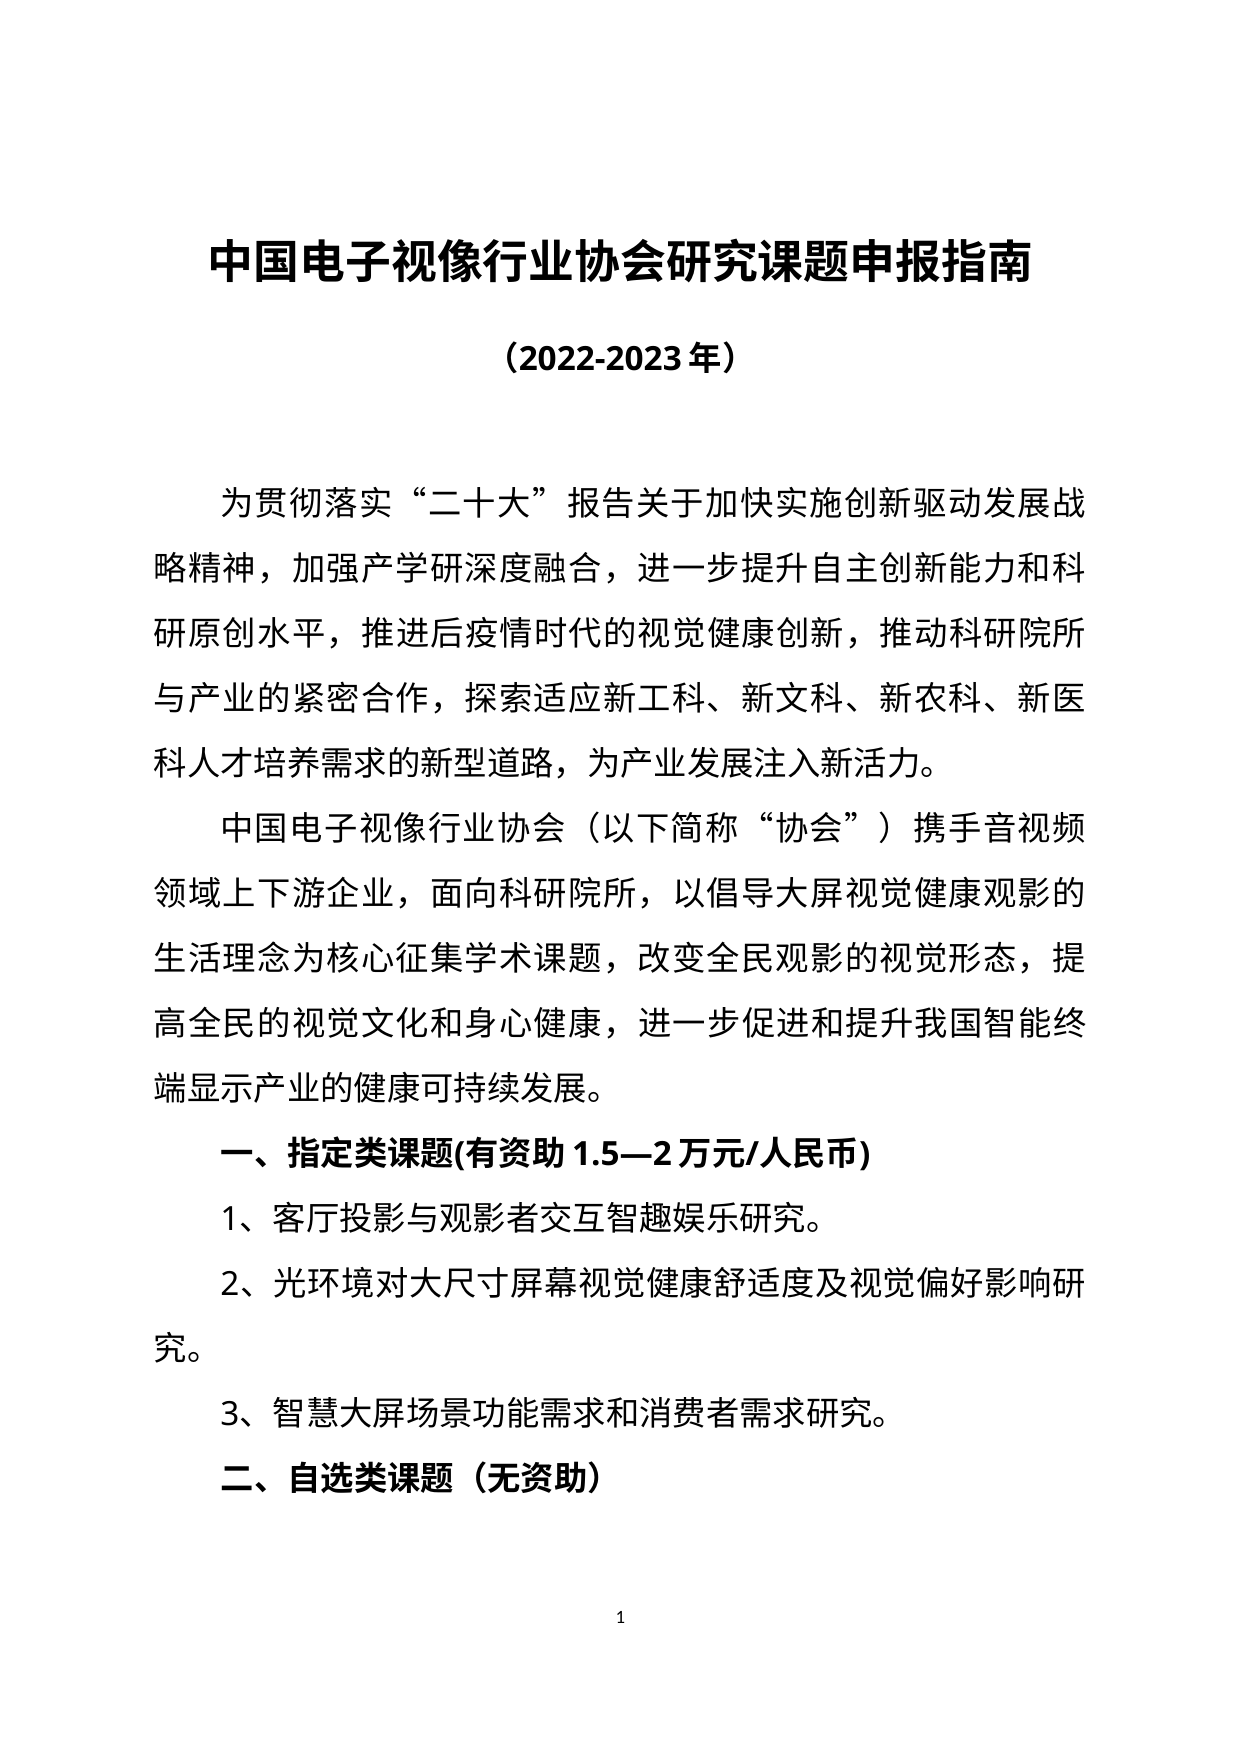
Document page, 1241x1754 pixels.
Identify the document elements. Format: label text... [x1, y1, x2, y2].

text 为贯彻落实“二十大”报告关于加快实施创新驱动发展战略精神，加强产学研深度融合，进一步提升自主创新能力和科研原创水平，推进后疫情时代的视觉健康创新，推动科研院所与产业的紧密合作，探索适应新工科、新文科、新农科、新医科人才培养需求的新型道路，为产业发展注入新活力。 [153, 469, 1087, 794]
text 1、客厅投影与观影者交互智趣娱乐研究。 [153, 1184, 1087, 1249]
text 一、指定类课题(有资助1.5—2万元/人民币) [153, 1119, 1087, 1184]
text 3、智慧大屏场景功能需求和消费者需求研究。 [153, 1379, 1087, 1444]
text 二、自选类课题（无资助） [153, 1444, 1087, 1509]
text 中国电子视像行业协会（以下简称“协会”）携手音视频领域上下游企业，面向科研院所，以倡导大屏视觉健康观影的生活理念为核心征集学术课题，改变全民观影的视觉形态，提高全民的视觉文化和身心健康，进一步促进和提升我国智能终端显示产业的健康可持续发展。 [153, 794, 1087, 1119]
text 中国电子视像行业协会研究课题申报指南 [153, 210, 1087, 308]
text 2、光环境对大尺寸屏幕视觉健康舒适度及视觉偏好影响研究。 [153, 1249, 1087, 1379]
text （2022-2023年） [153, 323, 1087, 388]
